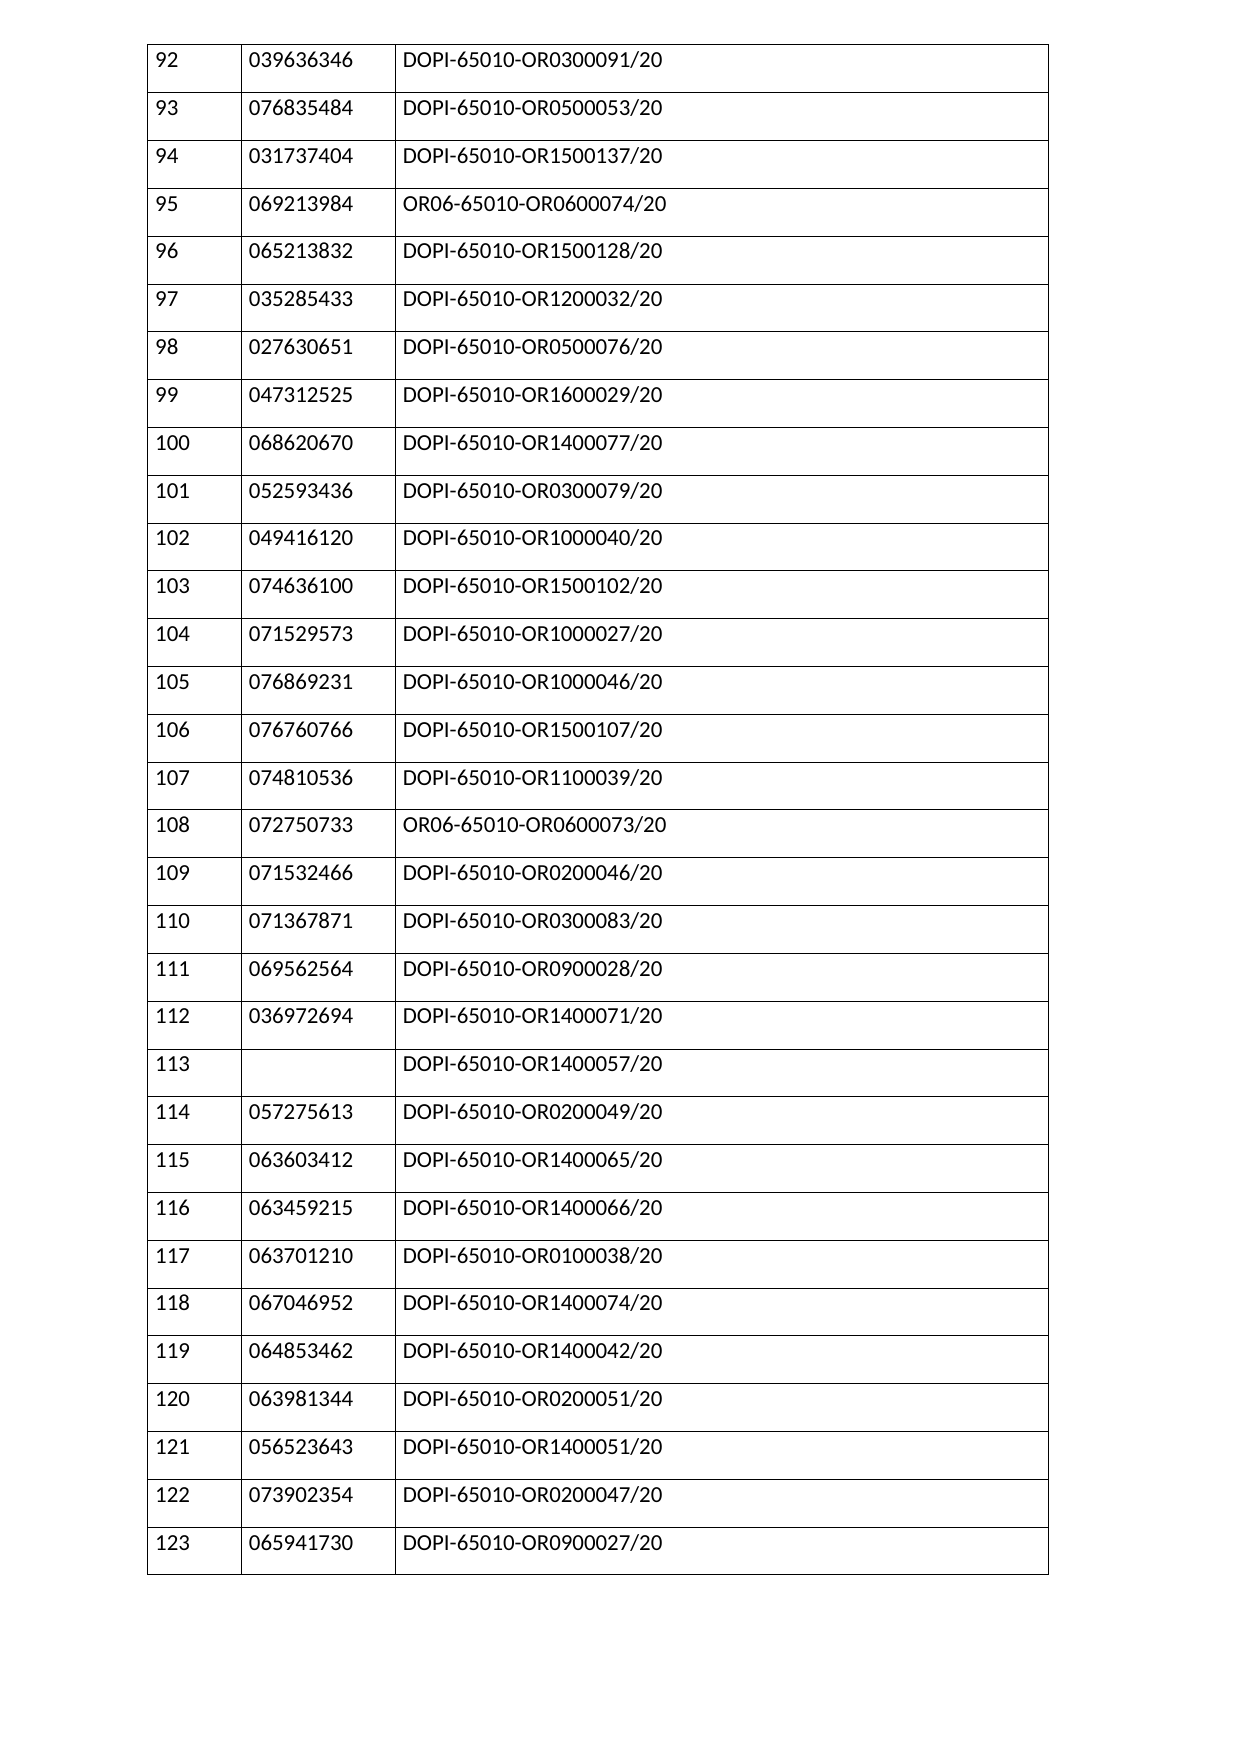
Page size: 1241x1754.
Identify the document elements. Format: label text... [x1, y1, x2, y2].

table_cell DOPI-65010-OR1400077/20 [396, 428, 1048, 475]
table_cell 067046952 [242, 1289, 395, 1335]
table_cell DOPI-65010-OR1500128/20 [396, 237, 1048, 283]
table_cell 071532466 [242, 858, 395, 905]
table_cell 065213832 [242, 237, 395, 283]
table_cell 069562564 [242, 954, 395, 1001]
table_cell DOPI-65010-OR0300079/20 [396, 476, 1048, 522]
table_cell DOPI-65010-OR0500053/20 [396, 93, 1048, 140]
table_cell 063603412 [242, 1145, 395, 1192]
table_cell 115 [148, 1145, 241, 1192]
table_cell DOPI-65010-OR0900027/20 [396, 1528, 1048, 1574]
table_cell 92 [148, 45, 241, 92]
table_cell 071529573 [242, 619, 395, 666]
table_cell 113 [148, 1050, 241, 1096]
table_cell 039636346 [242, 45, 395, 92]
table_cell DOPI-65010-OR0200051/20 [396, 1384, 1048, 1431]
table_cell 105 [148, 667, 241, 714]
table_cell DOPI-65010-OR1400051/20 [396, 1432, 1048, 1479]
table_cell DOPI-65010-OR0200046/20 [396, 858, 1048, 905]
table_cell DOPI-65010-OR1600029/20 [396, 380, 1048, 427]
table_cell DOPI-65010-OR1000027/20 [396, 619, 1048, 666]
table_cell DOPI-65010-OR1400074/20 [396, 1289, 1048, 1335]
table_cell 056523643 [242, 1432, 395, 1479]
table_cell OR06-65010-OR0600074/20 [396, 189, 1048, 236]
table_cell 118 [148, 1289, 241, 1335]
table_cell 076869231 [242, 667, 395, 714]
table_cell 076835484 [242, 93, 395, 140]
table_cell DOPI-65010-OR1500107/20 [396, 715, 1048, 762]
table_cell 031737404 [242, 141, 395, 188]
table_cell 114 [148, 1097, 241, 1144]
table_cell 057275613 [242, 1097, 395, 1144]
table_cell 109 [148, 858, 241, 905]
table_cell 101 [148, 476, 241, 522]
table_cell 98 [148, 332, 241, 379]
table_cell 049416120 [242, 524, 395, 570]
table_cell DOPI-65010-OR1000040/20 [396, 524, 1048, 570]
table_cell DOPI-65010-OR1400057/20 [396, 1050, 1048, 1096]
table_cell 95 [148, 189, 241, 236]
table_cell 074810536 [242, 763, 395, 809]
table_cell 076760766 [242, 715, 395, 762]
table_cell 069213984 [242, 189, 395, 236]
table_cell 112 [148, 1002, 241, 1048]
table_cell 047312525 [242, 380, 395, 427]
table_cell DOPI-65010-OR1000046/20 [396, 667, 1048, 714]
table_cell DOPI-65010-OR1400065/20 [396, 1145, 1048, 1192]
table_cell 063981344 [242, 1384, 395, 1431]
table_cell 071367871 [242, 906, 395, 953]
table_cell 036972694 [242, 1002, 395, 1048]
table_cell 103 [148, 571, 241, 618]
table_cell 074636100 [242, 571, 395, 618]
table_cell 94 [148, 141, 241, 188]
table_cell DOPI-65010-OR1500137/20 [396, 141, 1048, 188]
table_cell 064853462 [242, 1336, 395, 1383]
table_cell DOPI-65010-OR1100039/20 [396, 763, 1048, 809]
table_cell 111 [148, 954, 241, 1001]
table_cell DOPI-65010-OR0200047/20 [396, 1480, 1048, 1527]
table_cell 102 [148, 524, 241, 570]
table_cell 99 [148, 380, 241, 427]
table_cell 072750733 [242, 810, 395, 857]
table_cell 122 [148, 1480, 241, 1527]
table_cell 068620670 [242, 428, 395, 475]
table_cell 065941730 [242, 1528, 395, 1574]
table_cell 121 [148, 1432, 241, 1479]
table_cell DOPI-65010-OR0300083/20 [396, 906, 1048, 953]
table_cell 116 [148, 1193, 241, 1240]
table_cell 93 [148, 93, 241, 140]
table_cell 96 [148, 237, 241, 283]
table_cell 117 [148, 1241, 241, 1287]
table_cell 063459215 [242, 1193, 395, 1240]
table_cell 97 [148, 285, 241, 331]
table_cell 104 [148, 619, 241, 666]
table_cell 110 [148, 906, 241, 953]
table_cell DOPI-65010-OR1400042/20 [396, 1336, 1048, 1383]
table_cell DOPI-65010-OR1400066/20 [396, 1193, 1048, 1240]
table_cell 073902354 [242, 1480, 395, 1527]
table_cell 100 [148, 428, 241, 475]
table_cell DOPI-65010-OR0100038/20 [396, 1241, 1048, 1287]
table_cell DOPI-65010-OR1400071/20 [396, 1002, 1048, 1048]
table_cell DOPI-65010-OR1200032/20 [396, 285, 1048, 331]
table_cell [242, 1050, 395, 1096]
table_cell DOPI-65010-OR0200049/20 [396, 1097, 1048, 1144]
table_cell DOPI-65010-OR0500076/20 [396, 332, 1048, 379]
table_cell OR06-65010-OR0600073/20 [396, 810, 1048, 857]
table_cell 027630651 [242, 332, 395, 379]
table_cell 106 [148, 715, 241, 762]
table_cell 120 [148, 1384, 241, 1431]
table_cell 107 [148, 763, 241, 809]
table_cell 108 [148, 810, 241, 857]
table_cell 063701210 [242, 1241, 395, 1287]
table_cell DOPI-65010-OR1500102/20 [396, 571, 1048, 618]
table_cell 123 [148, 1528, 241, 1574]
table_cell 052593436 [242, 476, 395, 522]
table_cell 035285433 [242, 285, 395, 331]
table_cell DOPI-65010-OR0900028/20 [396, 954, 1048, 1001]
table_cell DOPI-65010-OR0300091/20 [396, 45, 1048, 92]
table_cell 119 [148, 1336, 241, 1383]
